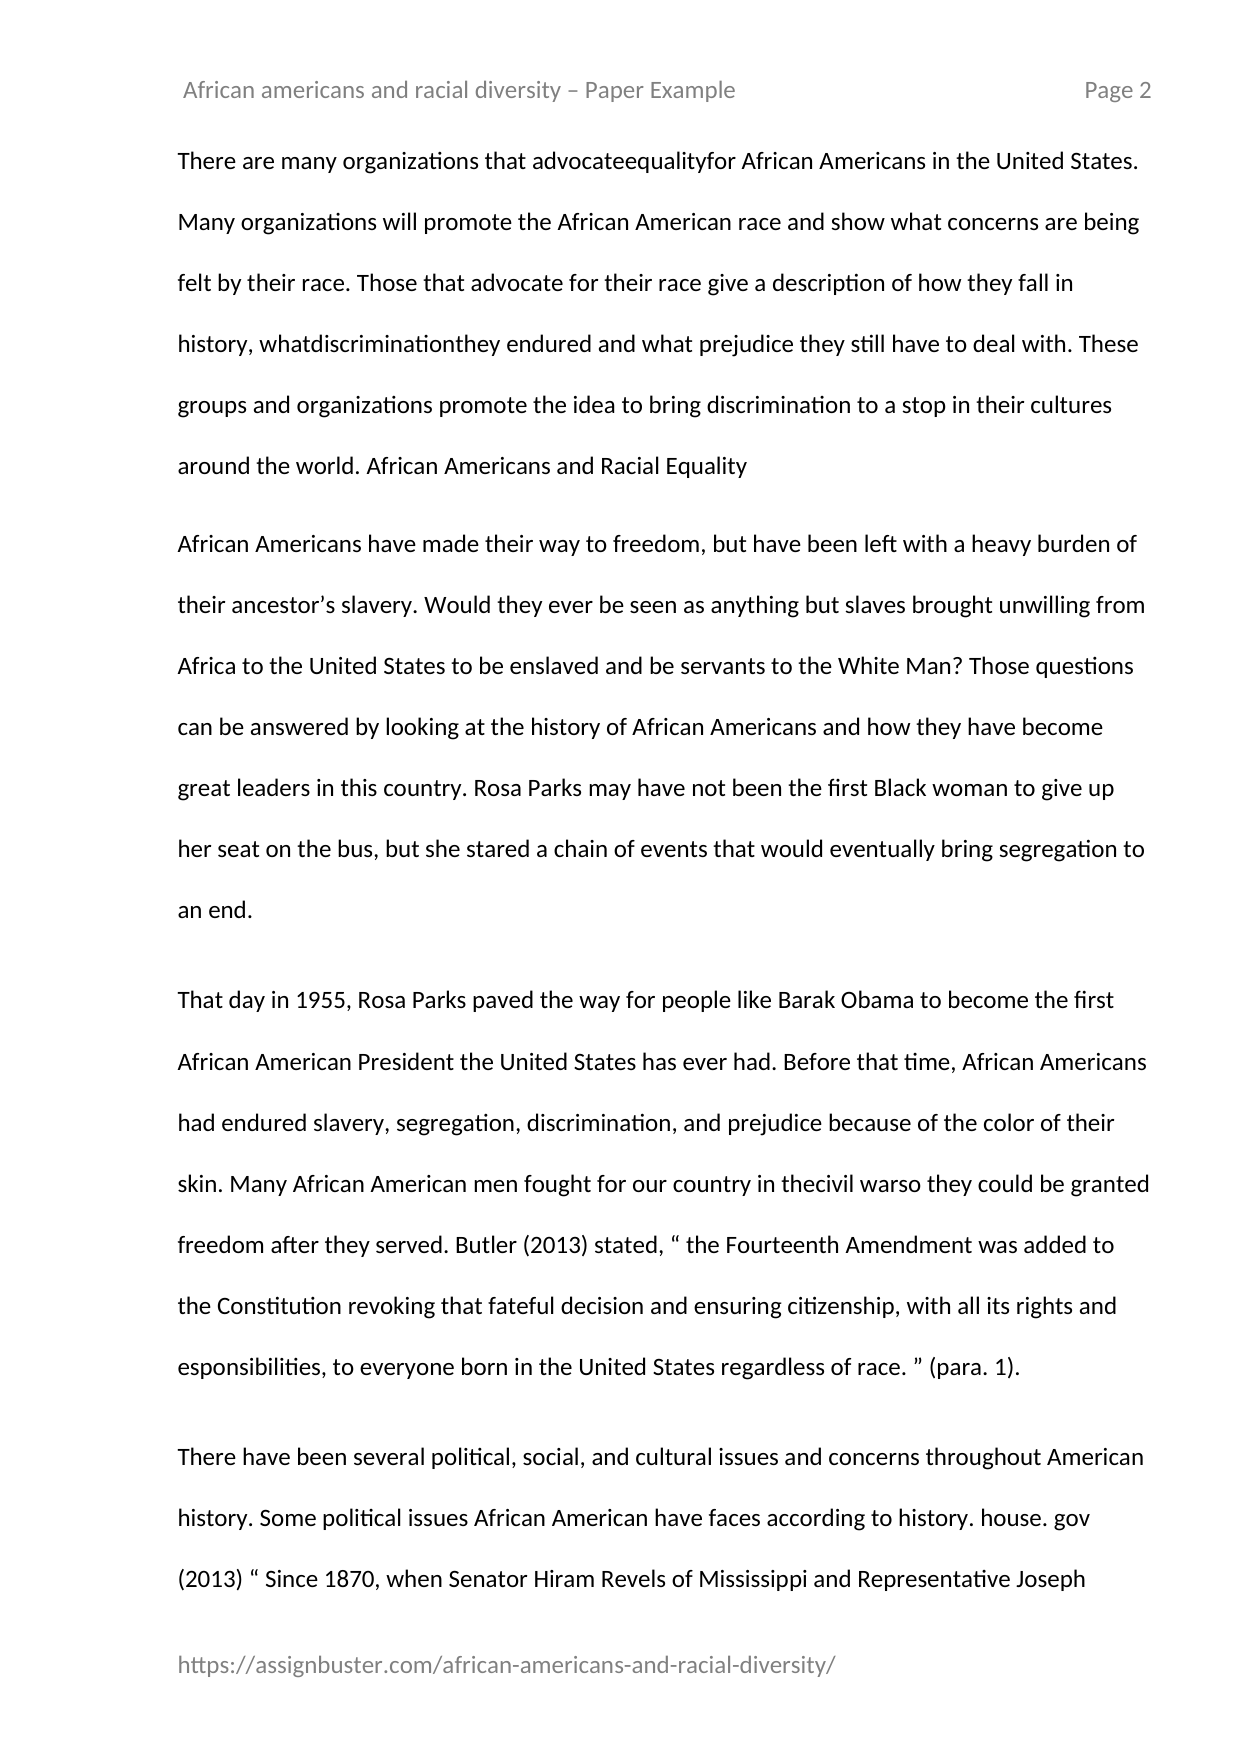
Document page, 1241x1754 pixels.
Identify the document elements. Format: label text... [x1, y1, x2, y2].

text There are many organizations that advocateequalityfor African Americans in the United States. Many organizations will promote the African American race and show what concerns are being felt by their race. Those that advocate for their race give a description of how they fall in history, whatdiscriminationthey endured and what prejudice they still have to deal with. These groups and organizations promote the idea to bring discrimination to a stop in their cultures around the world. African Americans and Racial Equality [177, 145, 1152, 481]
text African Americans have made their way to freedom, but have been left with a heavy burden of their ancestor’s slavery. Would they ever be seen as anything but slaves brought unwilling from Africa to the United States to be enslaved and be servants to the White Man? Those questions can be answered by looking at the history of African Americans and how they have become great leaders in this country. Rosa Parks may have not been the first Black woman to give up her seat on the bus, but she stared a chain of events that would eventually bring segregation to an end. [177, 528, 1152, 925]
text That day in 1955, Rosa Parks paved the way for people like Barak Obama to become the first African American President the United States has ever had. Before that time, African Americans had endured slavery, segregation, discrimination, and prejudice because of the color of their skin. Many African American men fought for our country in thecivil warso they could be granted freedom after they served. Butler (2013) stated, “ the Fourteenth Amendment was added to the Constitution revoking that fateful decision and ensuring citizenship, with all its rights and esponsibilities, to everyone born in the United States regardless of race. ” (para. 1). [177, 985, 1152, 1381]
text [177, 1441, 1152, 1594]
